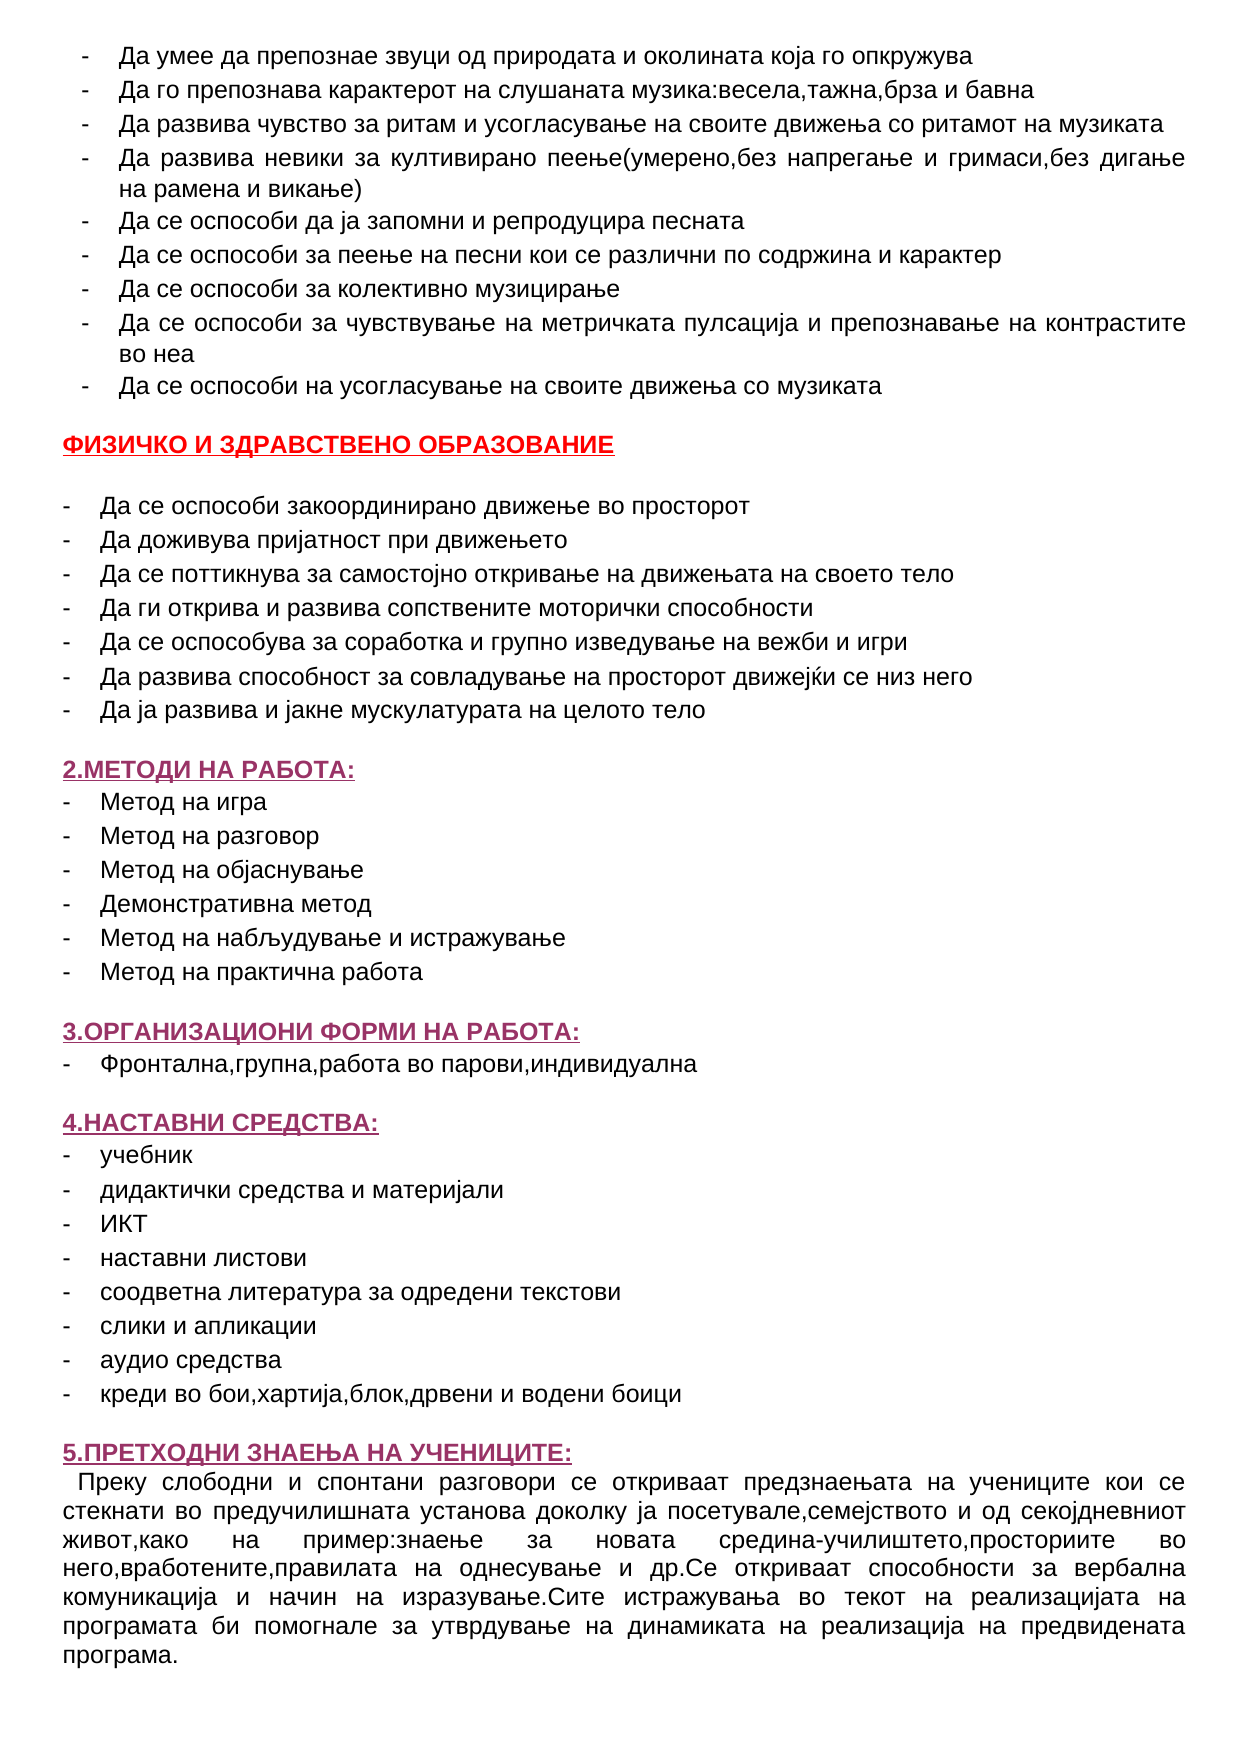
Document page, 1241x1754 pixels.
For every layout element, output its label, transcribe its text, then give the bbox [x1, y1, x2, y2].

list ИКТ [62, 1205, 1187, 1239]
list Да се оспособува за соработка и групно изведување на вежби и игри [62, 624, 1187, 658]
list Да се оспособи на усогласување на своите движења со музиката [81, 367, 1187, 402]
list Да ја развива и јакне мускулатурата на целото тело [62, 692, 1187, 726]
list Метод на набљудување и истражување [62, 920, 1187, 954]
text Преку слободни и спонтани разговори се откриваат предзнаењата на учениците кои се стекнати во предучилишната установа доколку ја посетувале,семејството и од секојдневниот живот,како на пример:знаење за новата средина-училиштето,просториите во него,вработените,правилата на однесување и др.Се откриваат способности за вербална комуникација и начин на изразување.Сите истражувања во текот на реализацијата на програмата би помогнале за утврдување на динамиката на реализација на предвидената програма. [62, 1467, 1187, 1668]
text 2.MЕТОДИ НА РАБОТА: [62, 755, 1187, 784]
list наставни листови [62, 1239, 1187, 1273]
list аудио средства [62, 1342, 1187, 1376]
text ФИЗИЧКО И ЗДРАВСТВЕНО ОБРАЗОВАНИЕ [62, 430, 1187, 459]
list слики и апликации [62, 1307, 1187, 1342]
text 5.ПРЕТХОДНИ ЗНАЕЊА НА УЧЕНИЦИТЕ: [62, 1438, 1187, 1467]
list Да го препознава карактерот на слушаната музика:весела,тажна,брза и бавна [81, 72, 1187, 106]
list дидактички средства и материјали [62, 1171, 1187, 1205]
list Да се оспособи за колективно музицирање [81, 271, 1187, 305]
list Да се поттикнува за самостојно откривање на движењата на своето тело [62, 556, 1221, 590]
list Да се оспособи за чувствување на метричката пулсација и препознавање на контрастите во неа [81, 305, 1187, 367]
list Метод на објаснување [62, 852, 1187, 886]
list Да се оспособи за пеење на песни кои се различни по содржина и карактер [81, 237, 1187, 271]
list соодветна литература за одредени текстови [62, 1273, 1187, 1307]
list Да се оспособи да ја запомни и репродуцира песната [81, 202, 1187, 237]
list Метод на игра [62, 784, 1187, 818]
list креди во бои,хартија,блок,дрвени и водени боици [62, 1376, 1187, 1410]
list Метод на практична работа [62, 954, 1187, 988]
text 3.ОРГАНИЗАЦИОНИ ФОРМИ НА РАБОТА: [62, 1017, 1187, 1046]
list Фронтална,групна,работа во парови,индивидуална [62, 1046, 1187, 1080]
list Да развива способност за совладување на просторот движејќи се низ него [62, 658, 1187, 692]
list Да умее да препознае звуци од природата и околината која го опкружува [81, 37, 1187, 72]
text 4.НАСТАВНИ СРЕДСТВА: [62, 1108, 1187, 1137]
list Да развива невики за култивирано пеење(умерено,без напрегање и гримаси,без дигање на рамена и викање) [81, 140, 1187, 202]
list Да развива чувство за ритам и усогласување на своите движења со ритамот на музиката [81, 106, 1187, 140]
list учебник [62, 1137, 1187, 1171]
list Да доживува пријатност при движењето [62, 522, 1187, 556]
list Метод на разговор [62, 818, 1187, 852]
list Да ги открива и развива сопствените моторички способности [62, 590, 1240, 624]
list Демонстративна метод [62, 886, 1187, 920]
list Да се оспособи закоординирано движење во просторот [62, 488, 1187, 522]
